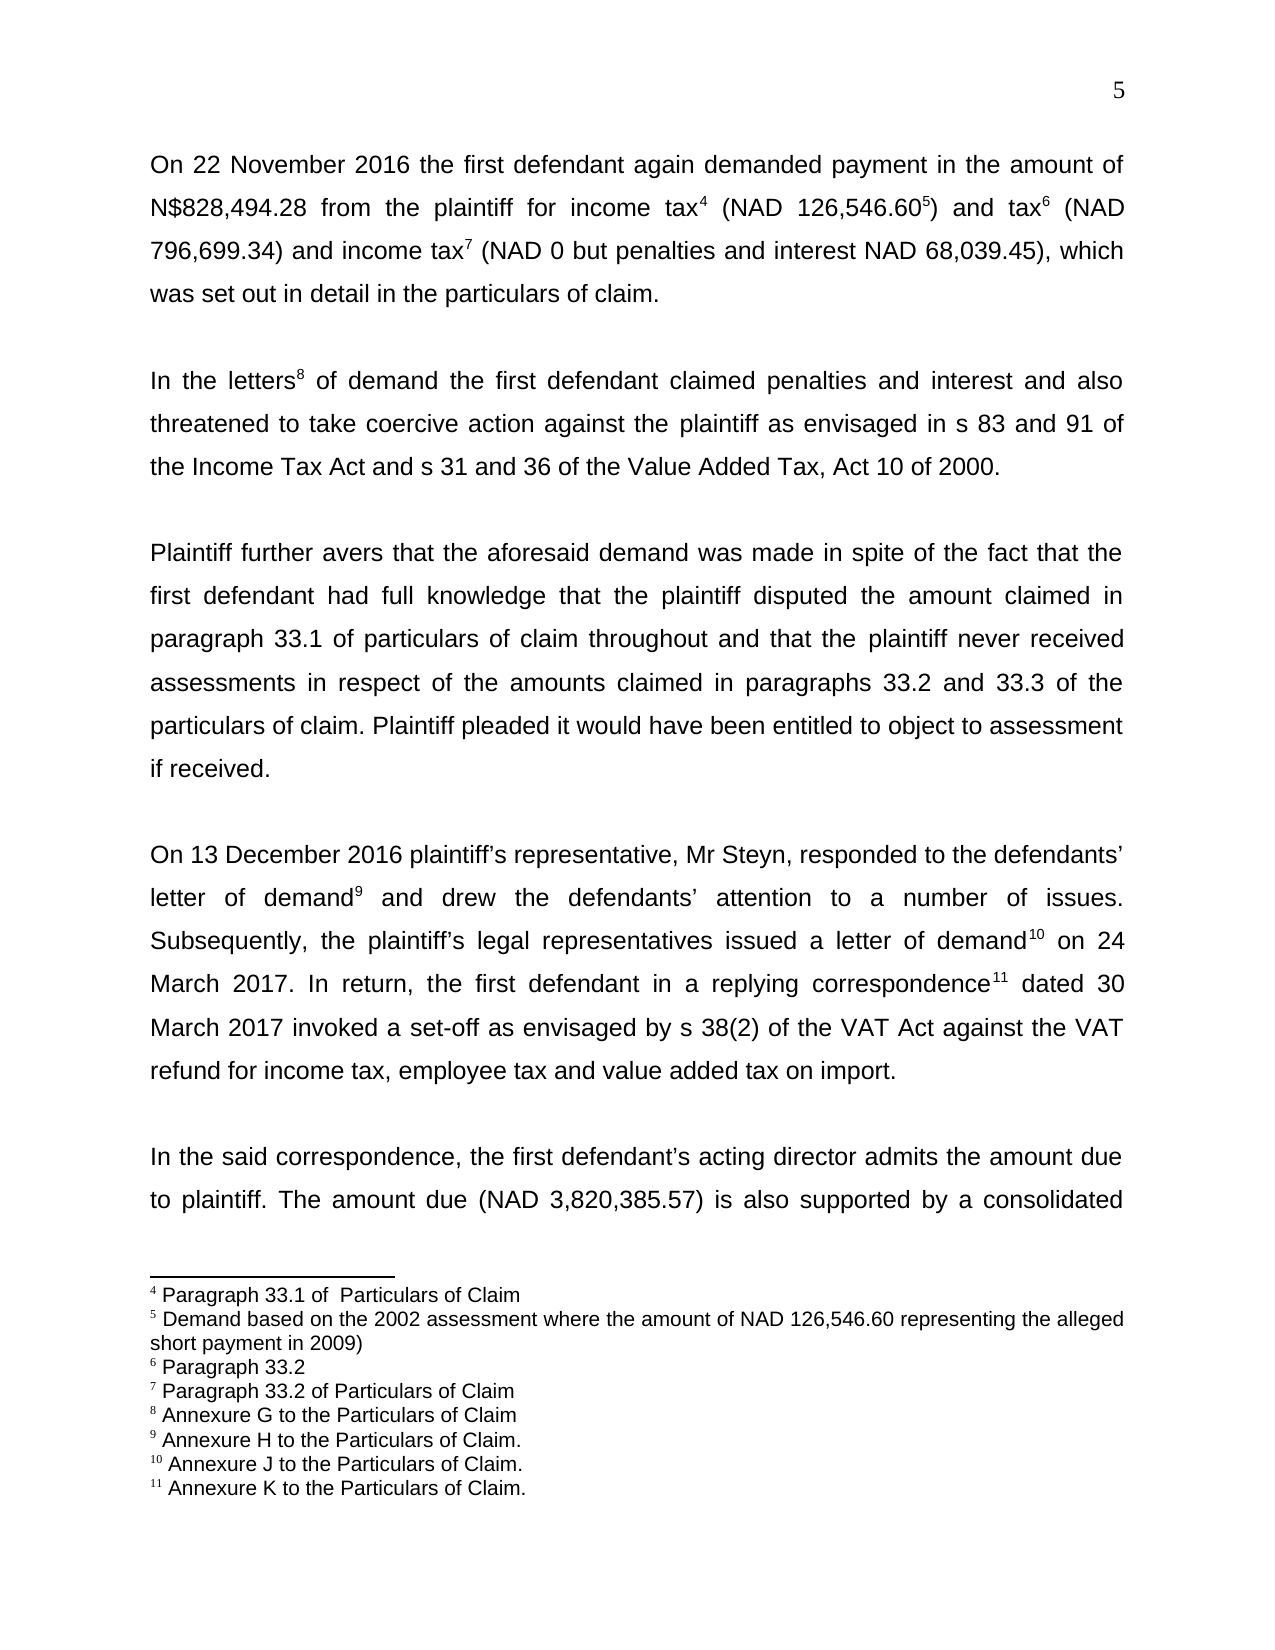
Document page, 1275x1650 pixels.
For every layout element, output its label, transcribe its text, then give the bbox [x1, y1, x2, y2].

text Plaintiff further avers that the aforesaid demand was made in spite of the fact that the first defendant had full knowledge that the plaintiff disputed the amount claimed in paragraph 33.1 of particulars of claim throughout and that the plaintiff never received assessments in respect of the amounts claimed in paragraphs 33.2 and 33.3 of the particulars of claim. Plaintiff pleaded it would have been entitled to object to assessment if received. [150, 538, 1125, 782]
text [150, 1142, 1125, 1214]
text On 22 November 2016 the first defendant again demanded payment in the amount of N$828,494.28 from the plaintiff for income tax (NAD 126,546.60) and tax (NAD 796,699.34) and income tax (NAD 0 but penalties and interest NAD 68,039.45), which was set out in detail in the particulars of claim. [150, 150, 1125, 308]
text On 13 December 2016 plaintiff’s representative, Mr Steyn, responded to the defendants’ letter of demand and drew the defendants’ attention to a number of issues. Subsequently, the plaintiff’s legal representatives issued a letter of demand on 24 March 2017. In return, the first defendant in a replying correspondence dated 30 March 2017 invoked a set-off as envisaged by s 38(2) of the VAT Act against the VAT refund for income tax, employee tax and value added tax on import. [150, 840, 1125, 1084]
text In the letters of demand the first defendant claimed penalties and interest and also threatened to take coercive action against the plaintiff as envisaged in s 83 and 91 of the Income Tax Act and s 31 and 36 of the Value Added Tax, Act 10 of 2000. [150, 366, 1125, 481]
